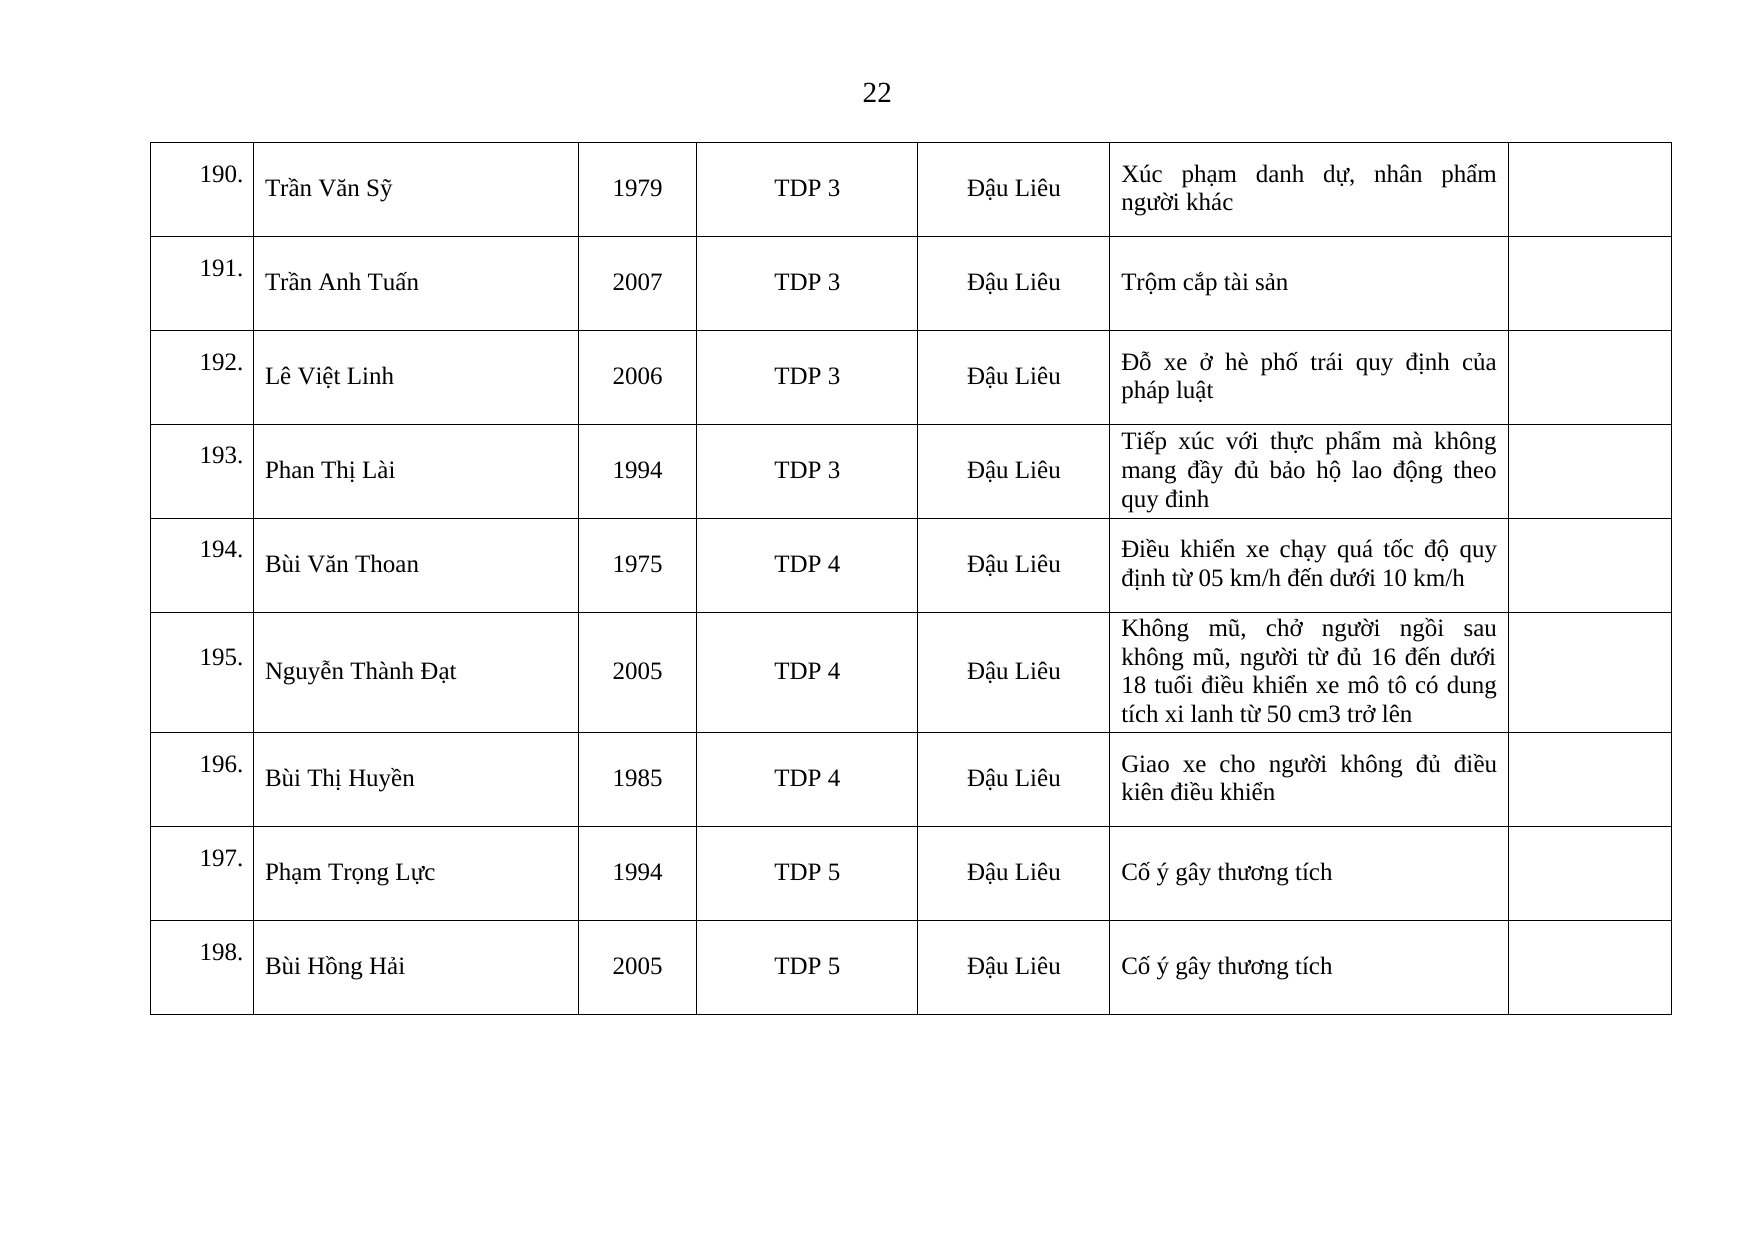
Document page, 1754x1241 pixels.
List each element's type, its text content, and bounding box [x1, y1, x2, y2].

table_cell [1509, 143, 1671, 236]
table_cell Trần Văn Sỹ [254, 143, 578, 236]
table_cell Đậu Liêu [918, 827, 1109, 920]
table_cell 1975 [579, 519, 696, 612]
table_cell Giao xe cho người không đủ điều kiên điều khiển [1110, 733, 1508, 826]
table_cell 2006 [579, 331, 696, 424]
table_cell Xúc phạm danh dự, nhân phẩm người khác [1110, 143, 1508, 236]
table_cell [151, 827, 253, 920]
table_cell Bùi Hồng Hải [254, 921, 578, 1014]
table_cell TDP 5 [697, 921, 917, 1014]
table_cell 1985 [579, 733, 696, 826]
table_cell Bùi Thị Huyền [254, 733, 578, 826]
table_cell Đỗ xe ở hè phố trái quy định của pháp luật [1110, 331, 1508, 424]
table_cell TDP 5 [697, 827, 917, 920]
table_cell Phạm Trọng Lực [254, 827, 578, 920]
table_cell Đậu Liêu [918, 733, 1109, 826]
table_cell [151, 143, 253, 236]
table_cell Trần Anh Tuấn [254, 237, 578, 330]
table_cell Cố ý gây thương tích [1110, 827, 1508, 920]
table_cell [1509, 519, 1671, 612]
table_cell [151, 733, 253, 826]
table_cell TDP 3 [697, 237, 917, 330]
table_cell TDP 4 [697, 519, 917, 612]
table_cell [1509, 237, 1671, 330]
table_cell 2005 [579, 921, 696, 1014]
table_cell TDP 4 [697, 733, 917, 826]
table_cell Điều khiển xe chạy quá tốc độ quy định từ 05 km/h đến dưới 10 km/h [1110, 519, 1508, 612]
table_cell Đậu Liêu [918, 331, 1109, 424]
table_cell [1509, 331, 1671, 424]
table_cell Đậu Liêu [918, 143, 1109, 236]
table_cell 1994 [579, 827, 696, 920]
table_cell Đậu Liêu [918, 425, 1109, 518]
table_cell 1979 [579, 143, 696, 236]
table_cell Đậu Liêu [918, 613, 1109, 732]
table_cell [151, 425, 253, 518]
table_cell Không mũ, chở người ngồi sau không mũ, người từ đủ 16 đến dưới 18 tuổi điều khiển xe mô tô có dung tích xi lanh từ 50 cm3 trở lên [1110, 613, 1508, 732]
table_cell [151, 921, 253, 1014]
table_cell Trộm cắp tài sản [1110, 237, 1508, 330]
table_cell Đậu Liêu [918, 237, 1109, 330]
table_cell [1509, 733, 1671, 826]
table_cell TDP 4 [697, 613, 917, 732]
table_cell Đậu Liêu [918, 519, 1109, 612]
table_cell [151, 331, 253, 424]
table_cell Cố ý gây thương tích [1110, 921, 1508, 1014]
table_cell Lê Việt Linh [254, 331, 578, 424]
table_cell [151, 613, 253, 732]
table_cell Đậu Liêu [918, 921, 1109, 1014]
table_cell 2005 [579, 613, 696, 732]
table_cell [1509, 613, 1671, 732]
table_cell Phan Thị Lài [254, 425, 578, 518]
table_cell [1509, 827, 1671, 920]
table_cell TDP 3 [697, 143, 917, 236]
table_cell [1509, 425, 1671, 518]
table_cell [1509, 921, 1671, 1014]
table_cell [151, 237, 253, 330]
table_cell 1994 [579, 425, 696, 518]
table_cell Nguyễn Thành Đạt [254, 613, 578, 732]
table_cell [151, 519, 253, 612]
table_cell TDP 3 [697, 425, 917, 518]
table_cell 2007 [579, 237, 696, 330]
table_cell Bùi Văn Thoan [254, 519, 578, 612]
table_cell Tiếp xúc với thực phẩm mà không mang đầy đủ bảo hộ lao động theo quy đinh [1110, 425, 1508, 518]
table_cell TDP 3 [697, 331, 917, 424]
